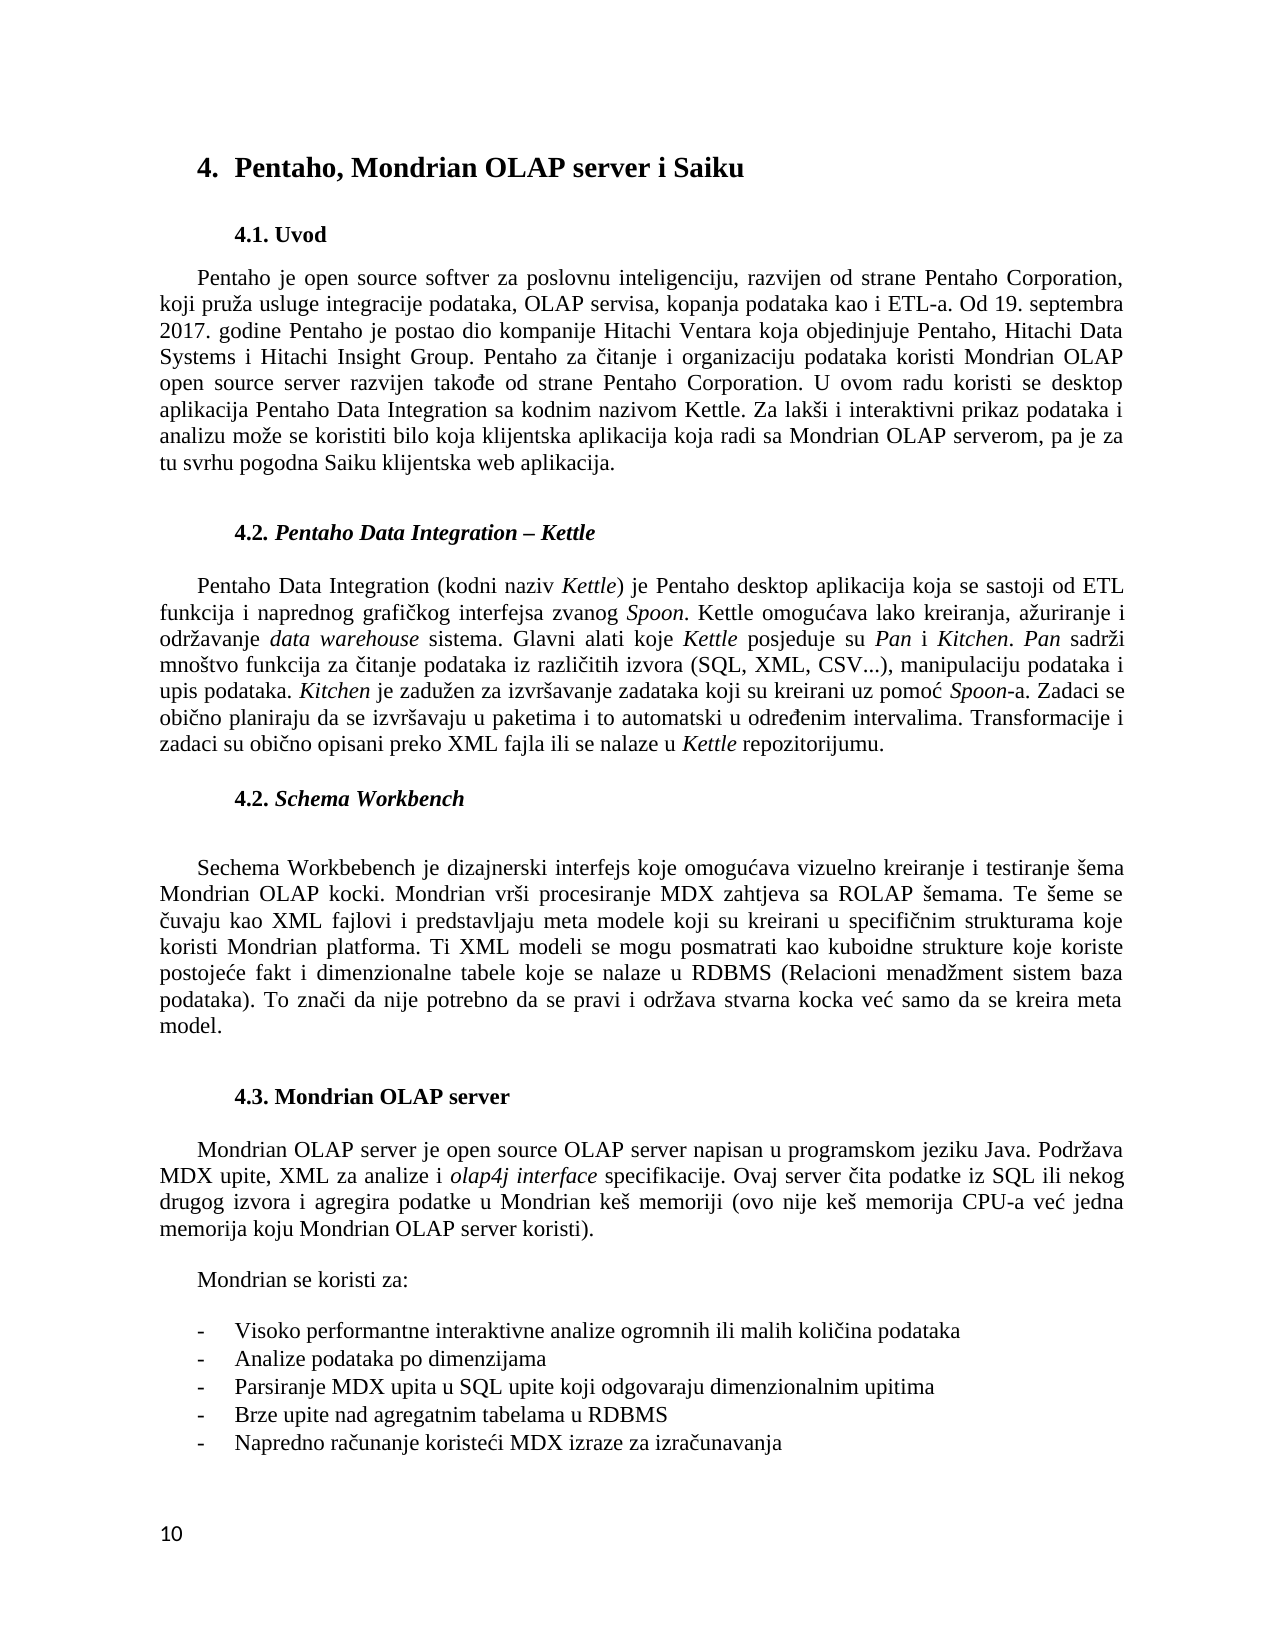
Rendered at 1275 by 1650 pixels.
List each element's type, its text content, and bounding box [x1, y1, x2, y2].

list 4.2. Pentaho Data Integration – Kettle [234, 519, 1125, 546]
list Analize podataka po dimenzijama [197, 1345, 1125, 1372]
list Brze upite nad agregatnim tabelama u RDBMS [197, 1401, 1125, 1428]
list Visoko performantne interaktivne analize ogromnih ili malih količina podataka [197, 1317, 1125, 1344]
list Parsiranje MDX upita u SQL upite koji odgovaraju dimenzionalnim upitima [197, 1373, 1125, 1400]
list Pentaho je open source softver za poslovnu inteligenciju, razvijen od strane Pentaho Corporation, koji pruža usluge integracije podataka, OLAP servisa, kopanja podataka kao i ETL-a. Od 19. septembra 2017. godine Pentaho je postao dio kompanije Hitachi Ventara koja objedinjuje Pentaho, Hitachi Data Systems i Hitachi Insight Group. Pentaho za čitanje i organizaciju podataka koristi Mondrian OLAP open source server razvijen takođe od strane Pentaho Corporation. U ovom radu koristi se desktop aplikacija Pentaho Data Integration sa kodnim nazivom Kettle. Za lakši i interaktivni prikaz podataka i analizu može se koristiti bilo koja klijentska aplikacija koja radi sa Mondrian OLAP serverom, pa je za tu svrhu pogodna Saiku klijentska web aplikacija. [159, 264, 1125, 475]
list Mondrian se koristi za: [159, 1266, 1125, 1292]
list 4.3. Mondrian OLAP server [234, 1083, 1125, 1109]
list Pentaho Data Integration (kodni naziv Kettle) je Pentaho desktop aplikacija koja se sastoji od ETL funkcija i naprednog grafičkog interfejsa zvanog Spoon. Kettle omogućava lako kreiranja, ažuriranje i održavanje data warehouse sistema. Glavni alati koje Kettle posjeduje su Pan i Kitchen. Pan sadrži mnoštvo funkcija za čitanje podataka iz različitih izvora (SQL, XML, CSV...), manipulaciju podataka i upis podataka. Kitchen je zadužen za izvršavanje zadataka koji su kreirani uz pomoć Spoon-a. Zadaci se obično planiraju da se izvršavaju u paketima i to automatski u određenim intervalima. Transformacije i zadaci su obično opisani preko XML fajla ili se nalaze u Kettle repozitorijumu. [159, 572, 1125, 757]
list Mondrian OLAP server je open source OLAP server napisan u programskom jeziku Java. Podržava MDX upite, XML za analize i olap4j interface specifikacije. Ovaj server čita podatke iz SQL ili nekog drugog izvora i agregira podatke u Mondrian keš memoriji (ovo nije keš memorija CPU-a već jedna memorija koju Mondrian OLAP server koristi). [159, 1136, 1125, 1241]
list 4.1. Uvod [234, 221, 1125, 247]
list Pentaho, Mondrian OLAP server i Saiku [197, 150, 1125, 183]
list Napredno računanje koristeći MDX izraze za izračunavanja [197, 1429, 1125, 1456]
list Sechema Workbebench je dizajnerski interfejs koje omogućava vizuelno kreiranje i testiranje šema Mondrian OLAP kocki. Mondrian vrši procesiranje MDX zahtjeva sa ROLAP šemama. Te šeme se čuvaju kao XML fajlovi i predstavljaju meta modele koji su kreirani u specifičnim strukturama koje koristi Mondrian platforma. Ti XML modeli se mogu posmatrati kao kuboidne strukture koje koriste postojeće fakt i dimenzionalne tabele koje se nalaze u RDBMS (Relacioni menadžment sistem baza podataka). To znači da nije potrebno da se pravi i održava stvarna kocka već samo da se kreira meta model. [159, 854, 1125, 1038]
list 4.2. Schema Workbench [234, 784, 1125, 811]
